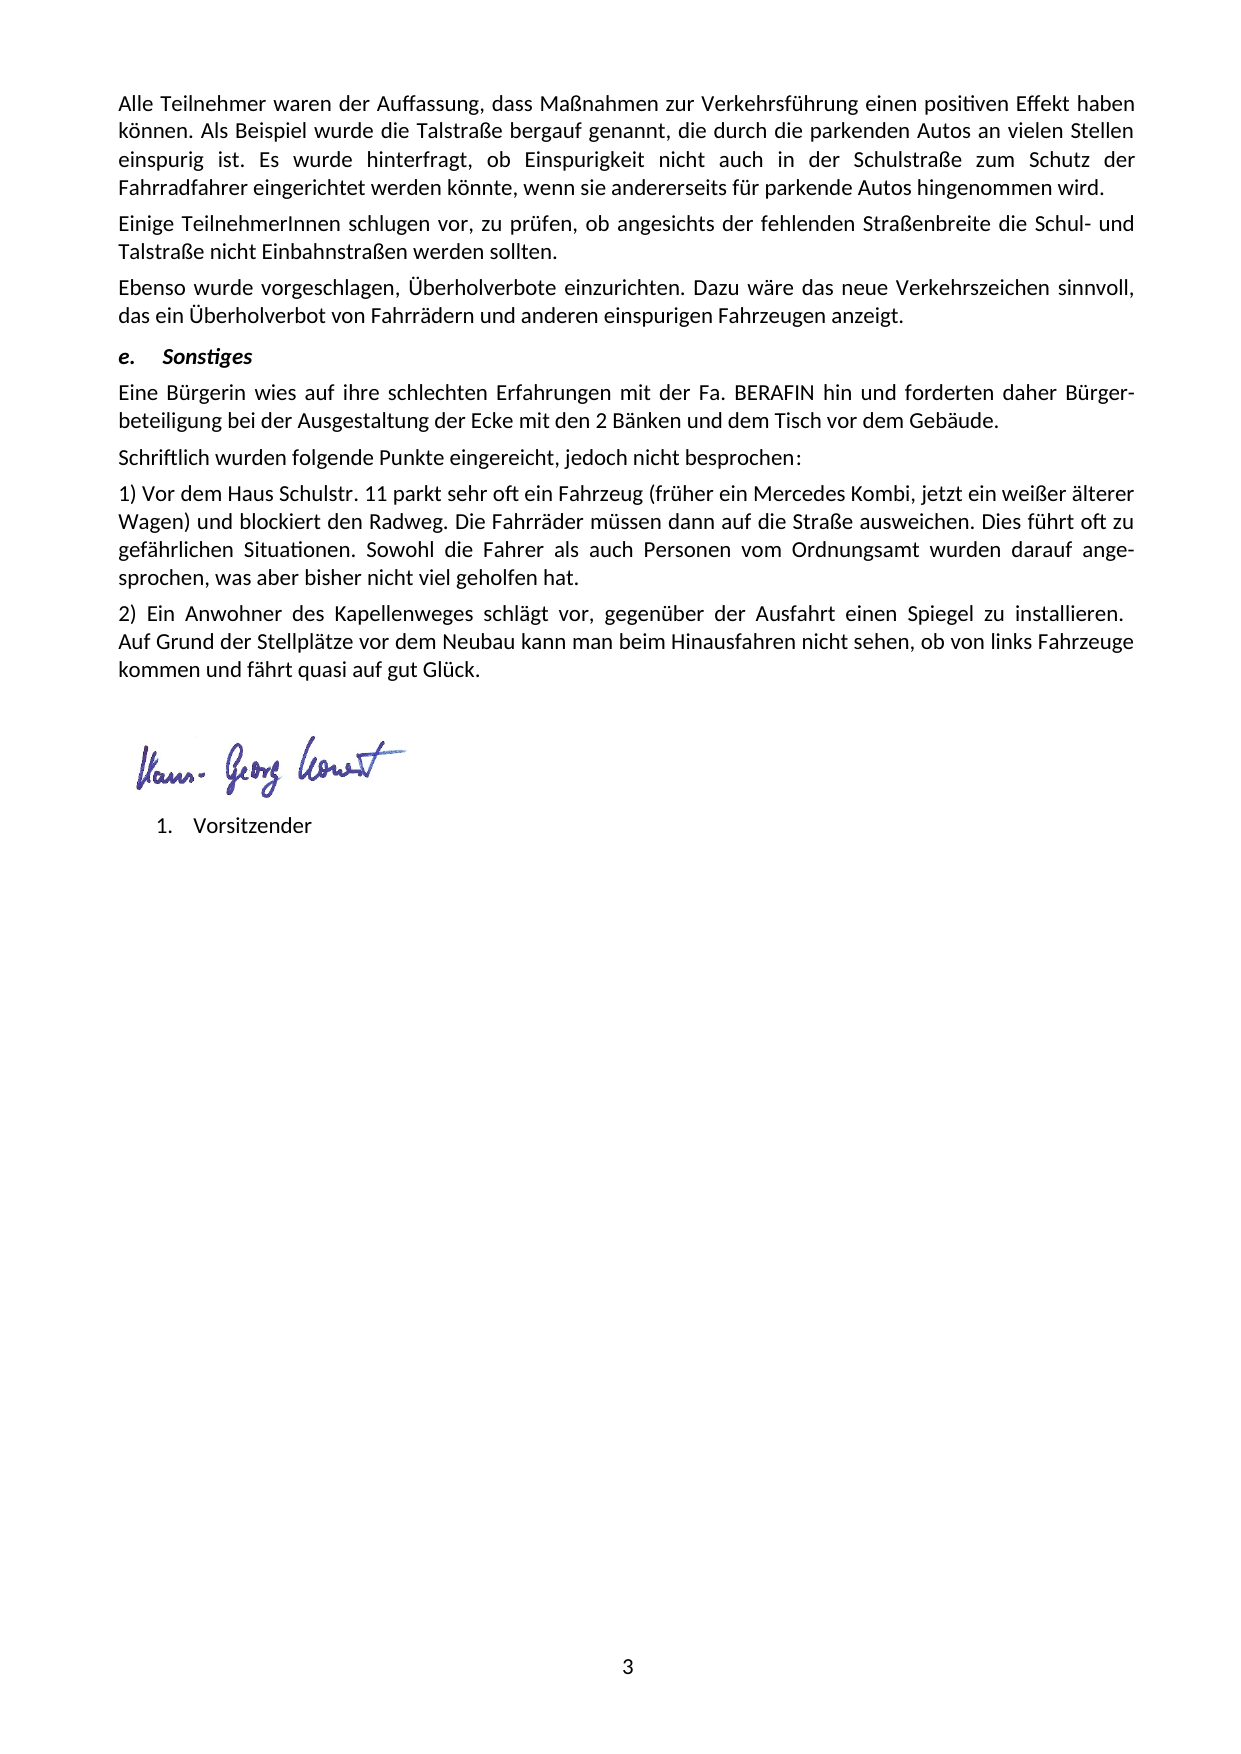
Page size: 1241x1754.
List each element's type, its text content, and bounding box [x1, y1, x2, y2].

text Schriftlich wurden folgende Punkte eingereicht, jedoch nicht besprochen: [118, 443, 1137, 471]
list Vorsitzender [156, 812, 1137, 840]
text Einige TeilnehmerInnen schlugen vor, zu prüfen, ob angesichts der fehlenden Straßenbreite die Schul- und Talstraße nicht Einbahnstraßen werden sollten. [118, 209, 1137, 265]
subtitle Sonstiges [118, 342, 1137, 370]
text 2) Ein Anwohner des Kapellenweges schlägt vor, gegenüber der Ausfahrt einen Spiegel zu installieren. Auf Grund der Stellplätze vor dem Neubau kann man beim Hinausfahren nicht sehen, ob von links Fahrzeuge kommen und fährt quasi auf gut Glück. [118, 599, 1137, 683]
text Alle Teilnehmer waren der Auffassung, dass Maßnahmen zur Verkehrsführung einen positiven Effekt haben können. Als Beispiel wurde die Talstraße bergauf genannt, die durch die parkenden Autos an vielen Stellen einspurig ist. Es wurde hinterfragt, ob Einspurigkeit nicht auch in der Schulstraße zum Schutz der Fahrradfahrer eingerichtet werden könnte, wenn sie andererseits für parkende Autos hingenommen wird. [118, 89, 1137, 201]
picture [118, 728, 413, 804]
text 1) Vor dem Haus Schulstr. 11 parkt sehr oft ein Fahrzeug (früher ein Mercedes Kombi, jetzt ein weißer älterer Wagen) und blockiert den Radweg. Die Fahrräder müssen dann auf die Straße ausweichen. Dies führt oft zu gefährlichen Situationen. Sowohl die Fahrer als auch Personen vom Ordnungsamt wurden darauf ange-sprochen, was aber bisher nicht viel geholfen hat. [118, 479, 1137, 591]
text Ebenso wurde vorgeschlagen, Überholverbote einzurichten. Dazu wäre das neue Verkehrszeichen sinnvoll, das ein Überholverbot von Fahrrädern und anderen einspurigen Fahrzeugen anzeigt. [118, 273, 1137, 329]
text Eine Bürgerin wies auf ihre schlechten Erfahrungen mit der Fa. BERAFIN hin und forderten daher Bürger-beteiligung bei der Ausgestaltung der Ecke mit den 2 Bänken und dem Tisch vor dem Gebäude. [118, 378, 1137, 434]
